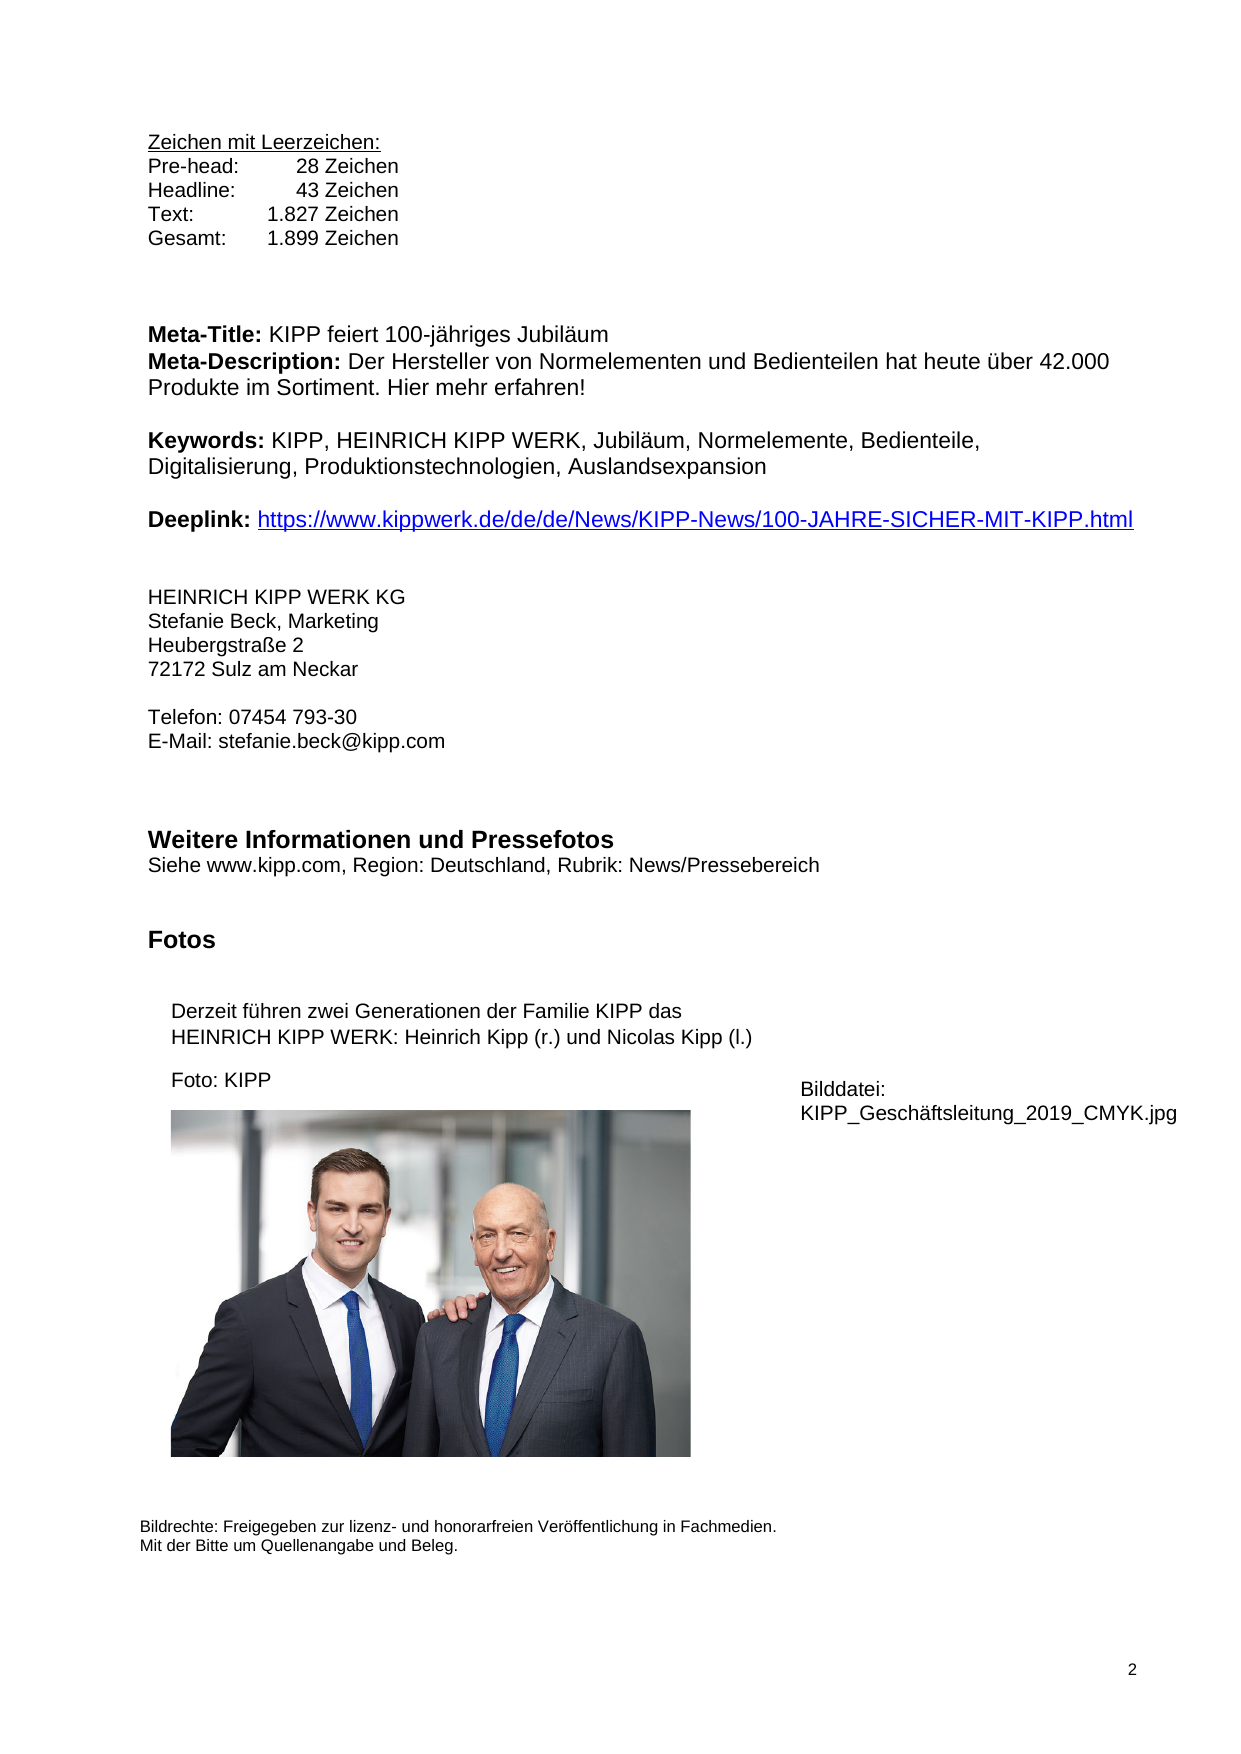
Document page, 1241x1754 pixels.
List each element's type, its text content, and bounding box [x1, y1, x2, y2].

text Meta-Title: KIPP feiert 100-jähriges Jubiläum [148, 321, 1137, 348]
text Mit der Bitte um Quellenangabe und Beleg. [139, 1536, 1137, 1555]
text HEINRICH KIPP WERK KG [148, 585, 1137, 609]
text E-Mail: stefanie.beck@kipp.com [148, 729, 1137, 753]
table_header Derzeit führen zwei Generationen der Familie KIPP das HEINRICH KIPP WERK: Heinrich Kipp (r.) und Nicolas Kipp (l.) Foto: KIPP [160, 954, 789, 1459]
text Pre-head: 28 Zeichen [148, 154, 1137, 178]
table_header Bilddatei: KIPP_Geschäftsleitung_2019_CMYK.jpg [789, 954, 1189, 1459]
picture [170, 1110, 691, 1457]
text Heubergstraße 2 [148, 633, 1137, 657]
text Meta-Description: Der Hersteller von Normelementen und Bedienteilen hat heute über 42.000 Produkte im Sortiment. Hier mehr erfahren! [148, 348, 1137, 401]
text Headline: 43 Zeichen [148, 178, 1137, 202]
text Text: 1.827 Zeichen [148, 202, 1137, 226]
text Gesamt: 1.899 Zeichen [148, 226, 1137, 249]
text Siehe www.kipp.com, Region: Deutschland, Rubrik: News/Pressebereich [148, 853, 1137, 877]
text Weitere Informationen und Pressefotos [148, 824, 1137, 853]
text Telefon: 07454 793-30 [148, 705, 1137, 729]
text Deeplink: https://www.kippwerk.de/de/de/News/KIPP-News/100-JAHRE-SICHER-MIT-KIPP.html [148, 506, 1137, 532]
text Keywords: KIPP, HEINRICH KIPP WERK, Jubiläum, Normelemente, Bedienteile, Digitalisierung, Produktionstechnologien, Auslandsexpansion [148, 427, 1137, 479]
text 72172 Sulz am Neckar [148, 657, 1137, 681]
subtitle Fotos [148, 925, 1137, 954]
text Zeichen mit Leerzeichen: [148, 130, 1137, 154]
text Stefanie Beck, Marketing [148, 609, 1137, 633]
text Bildrechte: Freigegeben zur lizenz- und honorarfreien Veröffentlichung in Fachmedien. [139, 1517, 1137, 1536]
